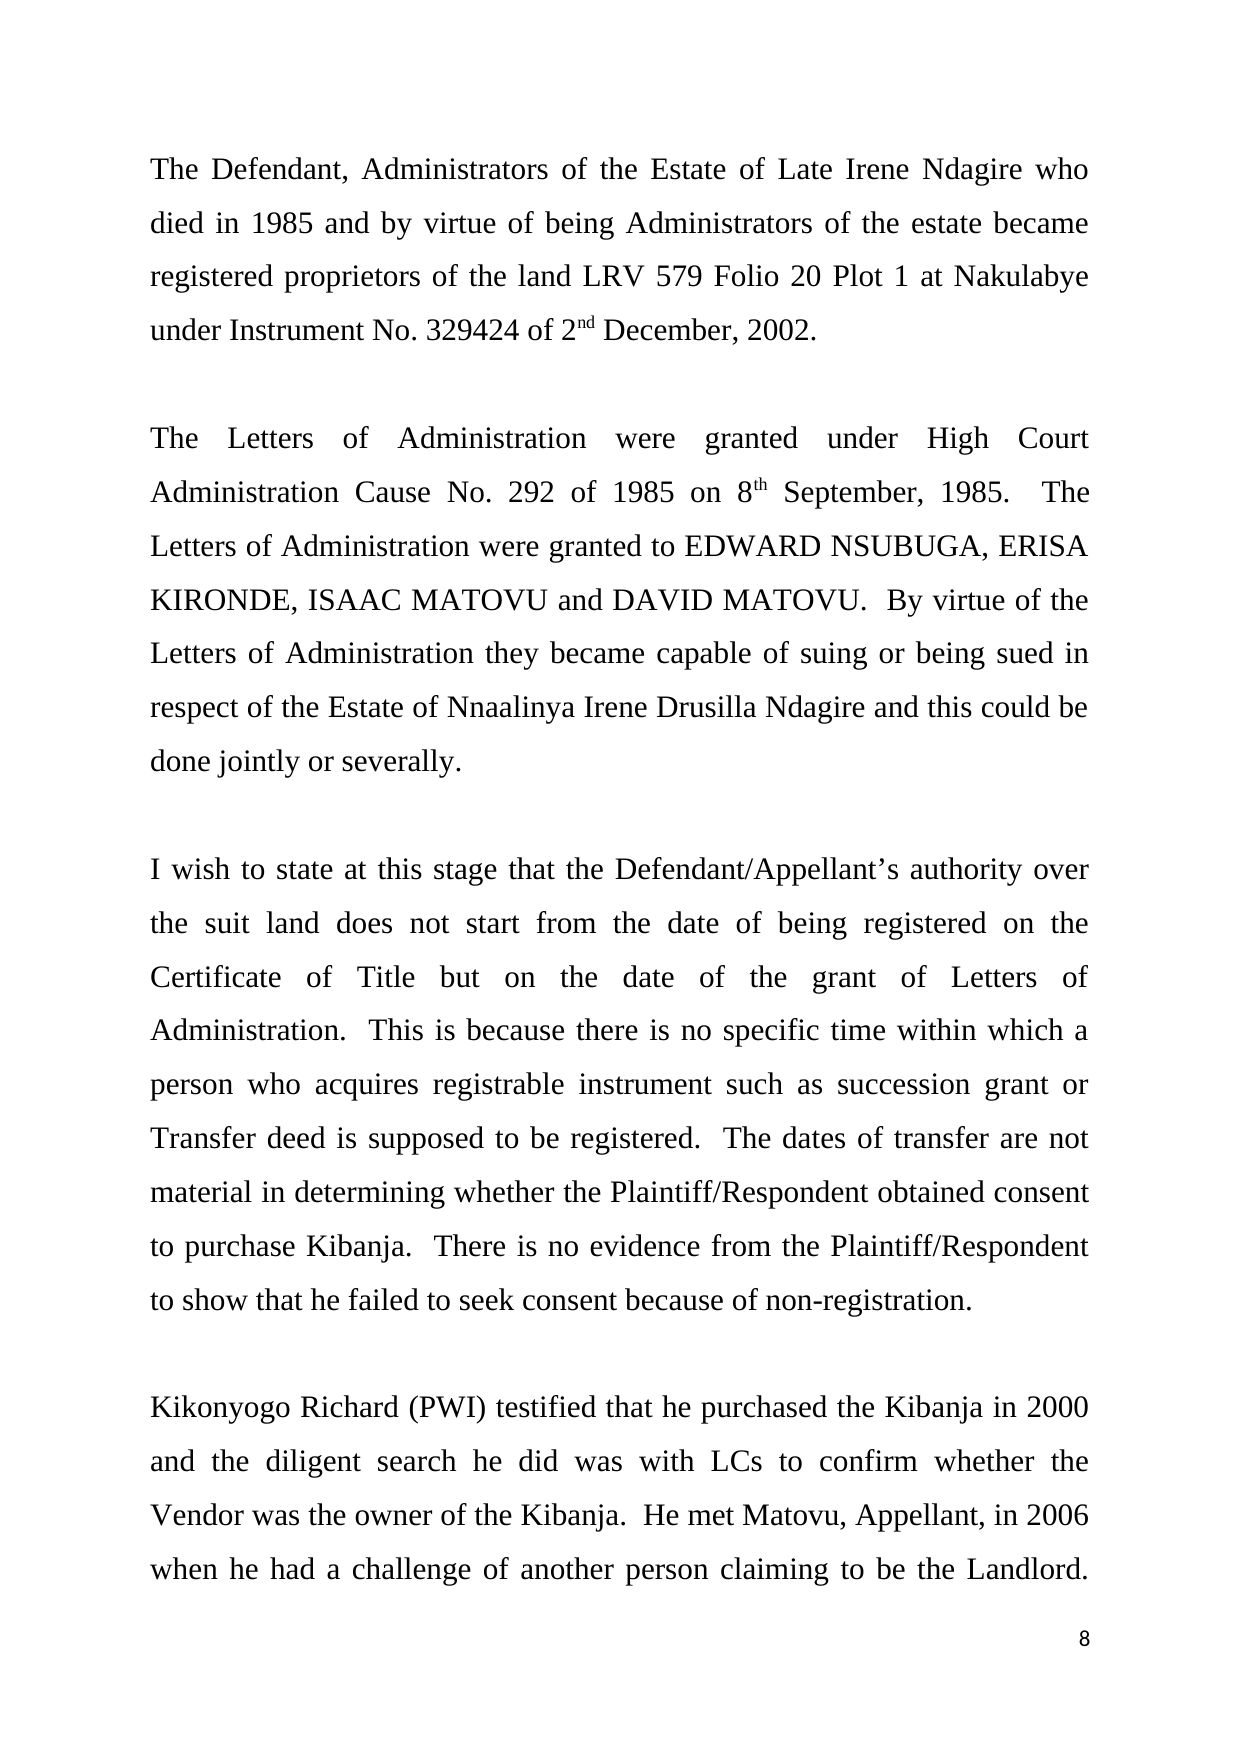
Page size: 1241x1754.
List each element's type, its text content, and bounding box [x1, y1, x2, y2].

text The Letters of Administration were granted under High Court Administration Cause No. 292 of 1985 on 8th September, 1985. The Letters of Administration were granted to EDWARD NSUBUGA, ERISA KIRONDE, ISAAC MATOVU and DAVID MATOVU. By virtue of the Letters of Administration they became capable of suing or being sued in respect of the Estate of Nnaalinya Irene Drusilla Ndagire and this could be done jointly or severally. [150, 419, 1090, 778]
text I wish to state at this stage that the Defendant/Appellant’s authority over the suit land does not start from the date of being registered on the Certificate of Title but on the date of the grant of Letters of Administration. This is because there is no specific time within which a person who acquires registrable instrument such as succession grant or Transfer deed is supposed to be registered. The dates of transfer are not material in determining whether the Plaintiff/Respondent obtained consent to purchase Kibanja. There is no evidence from the Plaintiff/Respondent to show that he failed to seek consent because of non-registration. [150, 850, 1090, 1317]
text The Defendant, Administrators of the Estate of Late Irene Ndagire who died in 1985 and by virtue of being Administrators of the estate became registered proprietors of the land LRV 579 Folio 20 Plot 1 at Nakulabye under Instrument No. 329424 of 2nd December, 2002. [150, 150, 1090, 347]
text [150, 1389, 1090, 1586]
